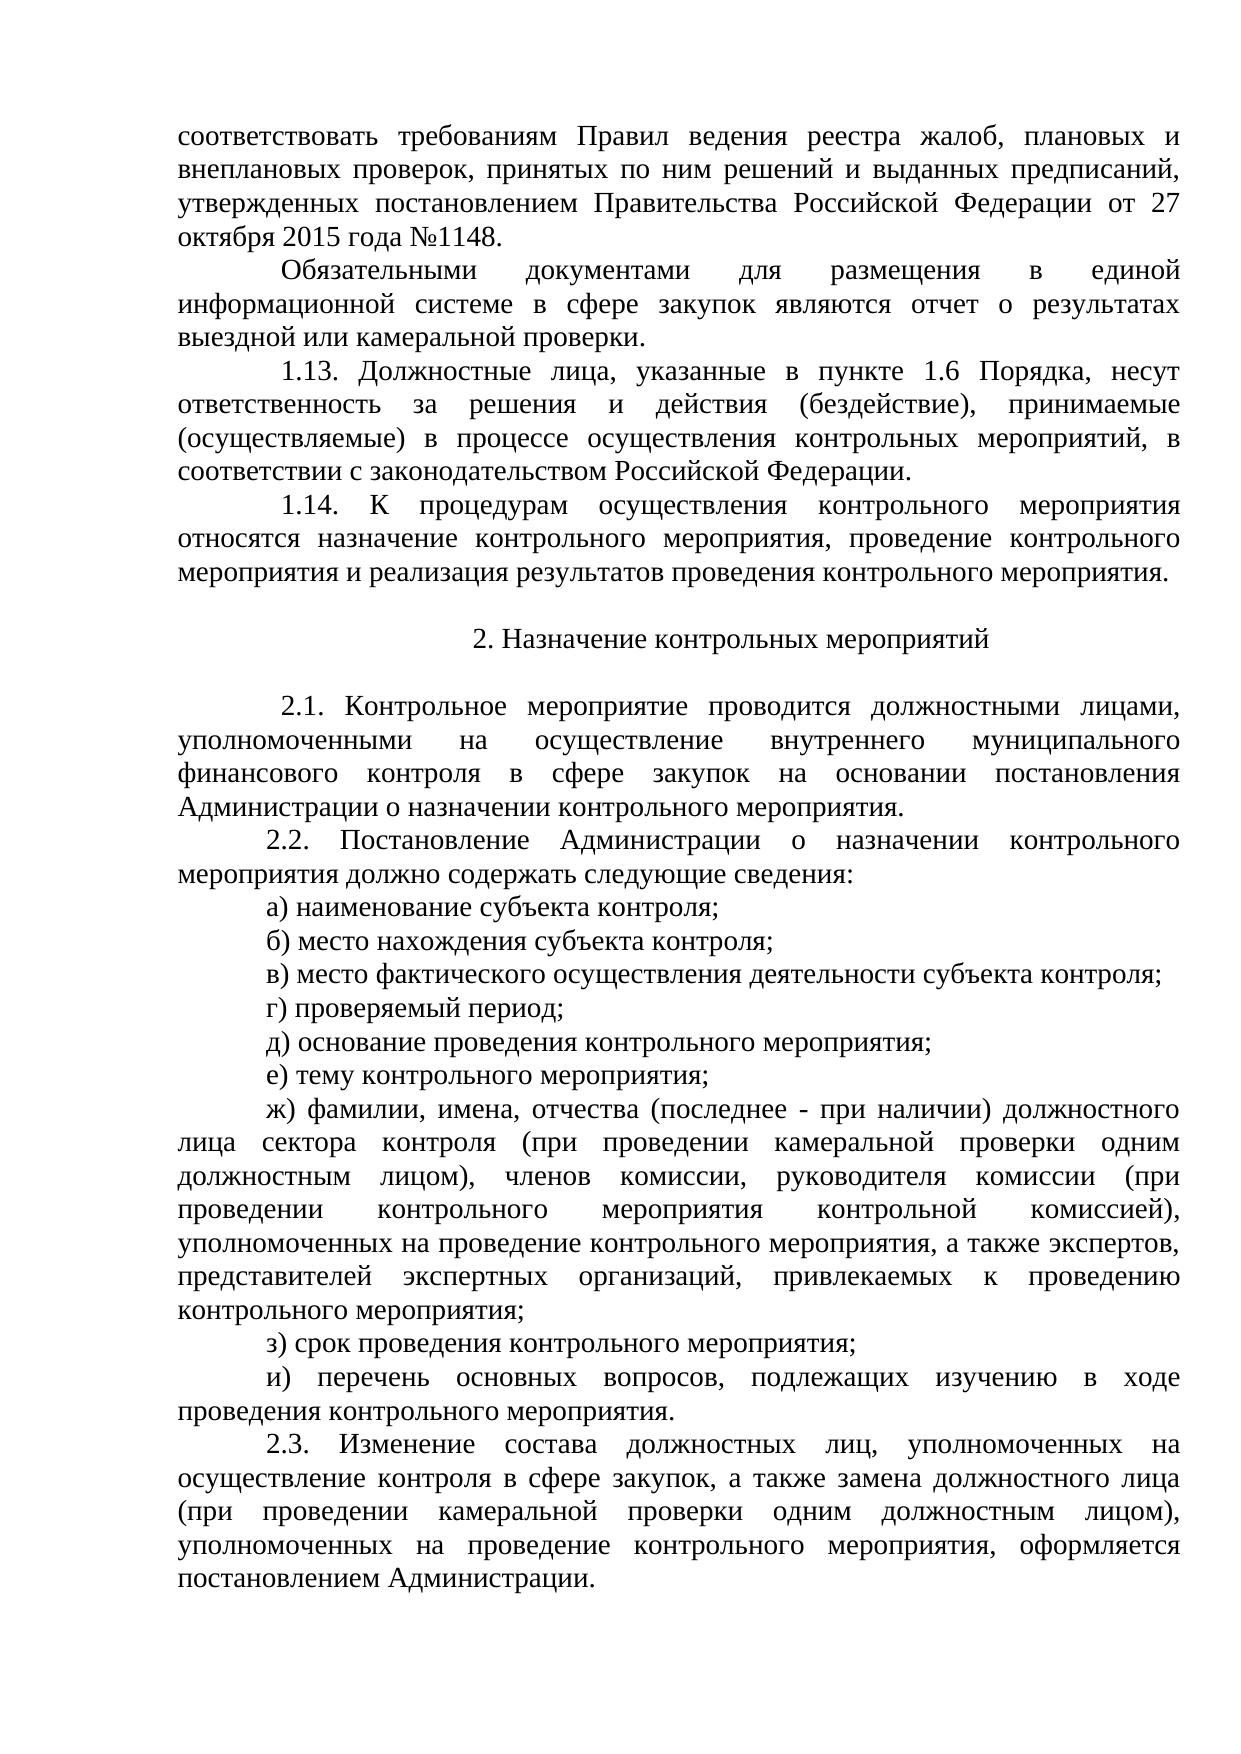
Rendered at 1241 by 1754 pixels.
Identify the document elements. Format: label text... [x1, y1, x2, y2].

text б) место нахождения субъекта контроля; [177, 923, 1181, 957]
text 1.13. Должностные лица, указанные в пункте 1.6 Порядка, несут ответственность за решения и действия (бездействие), принимаемые (осуществляемые) в процессе осуществления контрольных мероприятий, в соответствии с законодательством Российской Федерации. [177, 353, 1181, 487]
text и) перечень основных вопросов, подлежащих изучению в ходе проведения контрольного мероприятия. [177, 1359, 1181, 1426]
text Обязательными документами для размещения в единой информационной системе в сфере закупок являются отчет о результатах выездной или камеральной проверки. [177, 252, 1181, 353]
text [177, 118, 1181, 252]
text г) проверяемый период; [177, 990, 1181, 1024]
text 2.3. Изменение состава должностных лиц, уполномоченных на осуществление контроля в сфере закупок, а также замена должностного лица (при проведении камеральной проверки одним должностным лицом), уполномоченных на проведение контрольного мероприятия, оформляется постановлением Администрации. [177, 1426, 1181, 1594]
text 2.1. Контрольное мероприятие проводится должностными лицами, уполномоченными на осуществление внутреннего муниципального финансового контроля в сфере закупок на основании постановления Администрации о назначении контрольного мероприятия. [177, 688, 1181, 822]
text ж) фамилии, имена, отчества (последнее - при наличии) должностного лица сектора контроля (при проведении камеральной проверки одним должностным лицом), членов комиссии, руководителя комиссии (при проведении контрольного мероприятия контрольной комиссией), уполномоченных на проведение контрольного мероприятия, а также экспертов, представителей экспертных организаций, привлекаемых к проведению контрольного мероприятия; [177, 1091, 1181, 1326]
text в) место фактического осуществления деятельности субъекта контроля; [177, 957, 1181, 990]
text д) основание проведения контрольного мероприятия; [177, 1024, 1181, 1057]
text 2. Назначение контрольных мероприятий [177, 621, 1181, 655]
text 2.2. Постановление Администрации о назначении контрольного мероприятия должно содержать следующие сведения: [177, 822, 1181, 889]
text з) срок проведения контрольного мероприятия; [177, 1326, 1181, 1359]
text 1.14. К процедурам осуществления контрольного мероприятия относятся назначение контрольного мероприятия, проведение контрольного мероприятия и реализация результатов проведения контрольного мероприятия. [177, 487, 1181, 588]
text е) тему контрольного мероприятия; [177, 1057, 1181, 1091]
text а) наименование субъекта контроля; [177, 889, 1181, 923]
